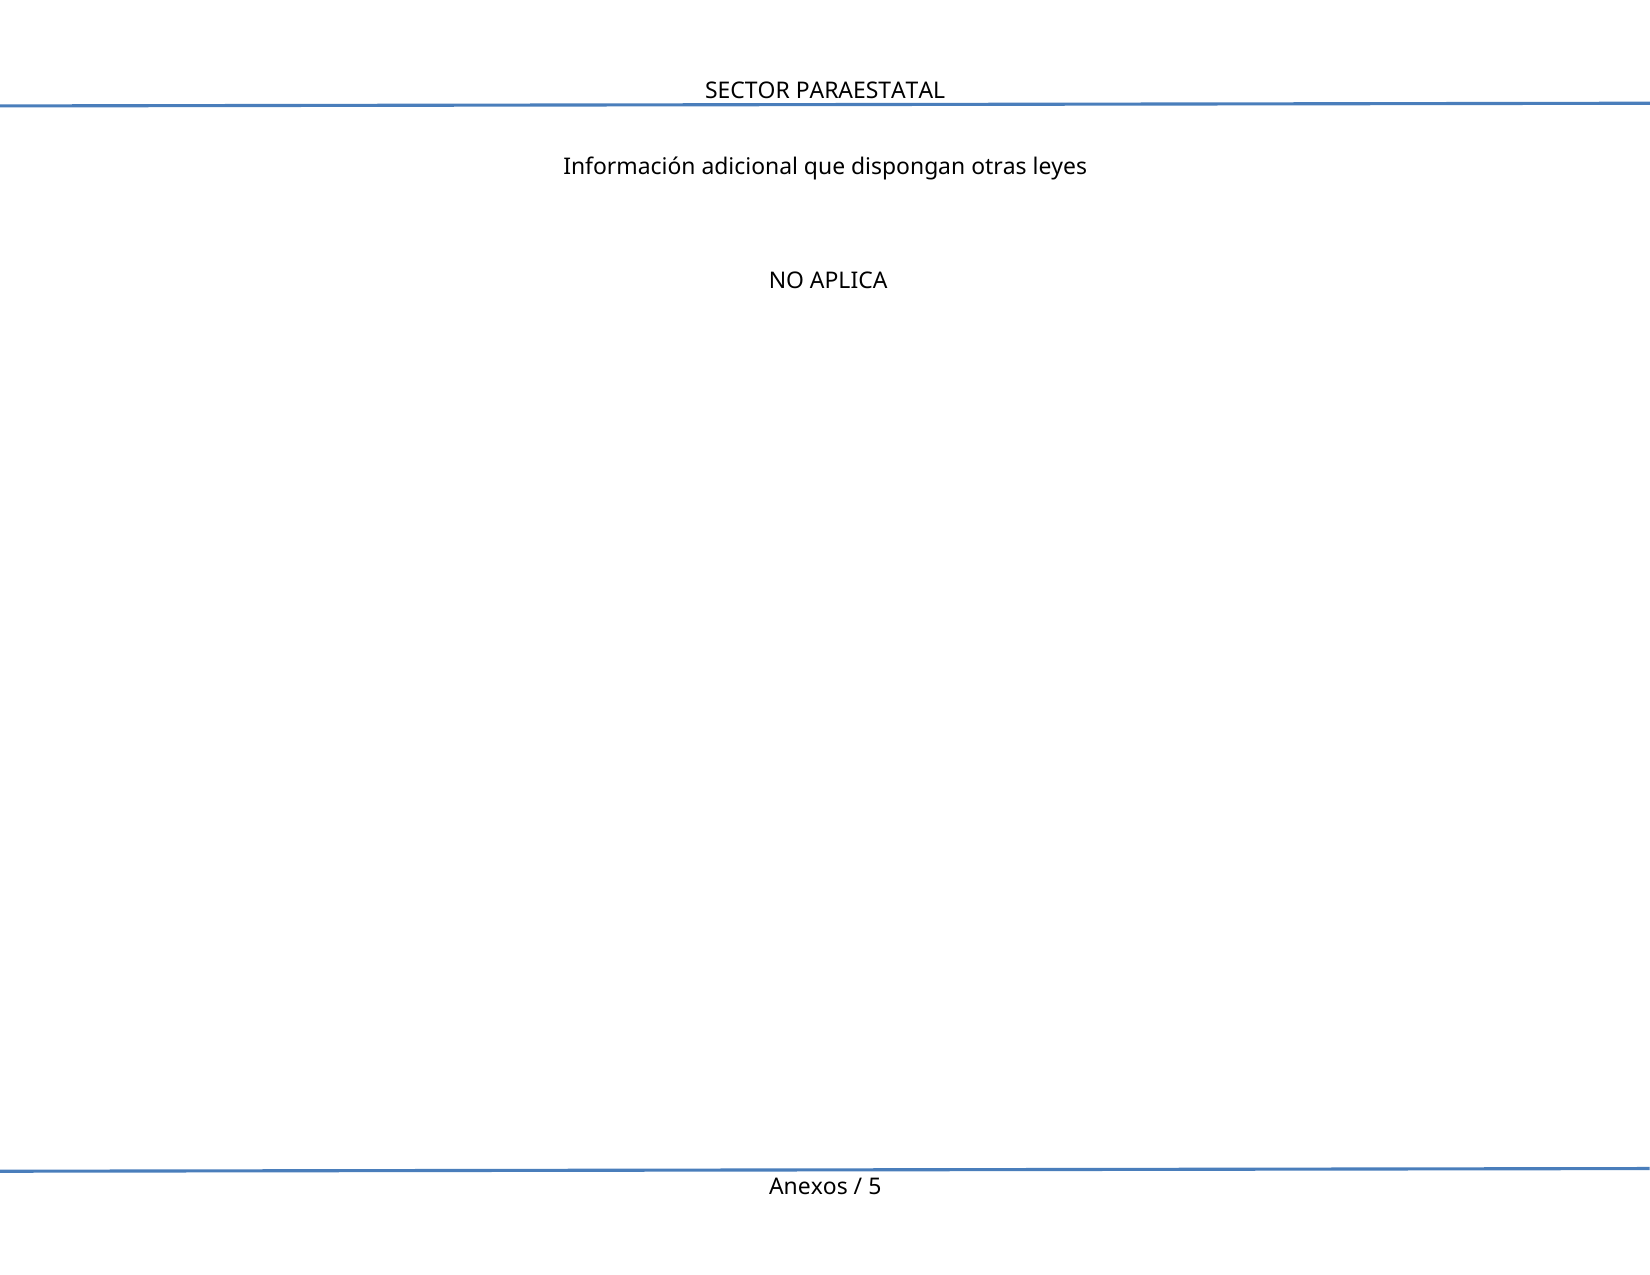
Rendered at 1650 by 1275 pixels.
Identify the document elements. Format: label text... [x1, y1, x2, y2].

text Información adicional que dispongan otras leyes [112, 150, 1537, 181]
text NO APLICA [112, 263, 1537, 295]
